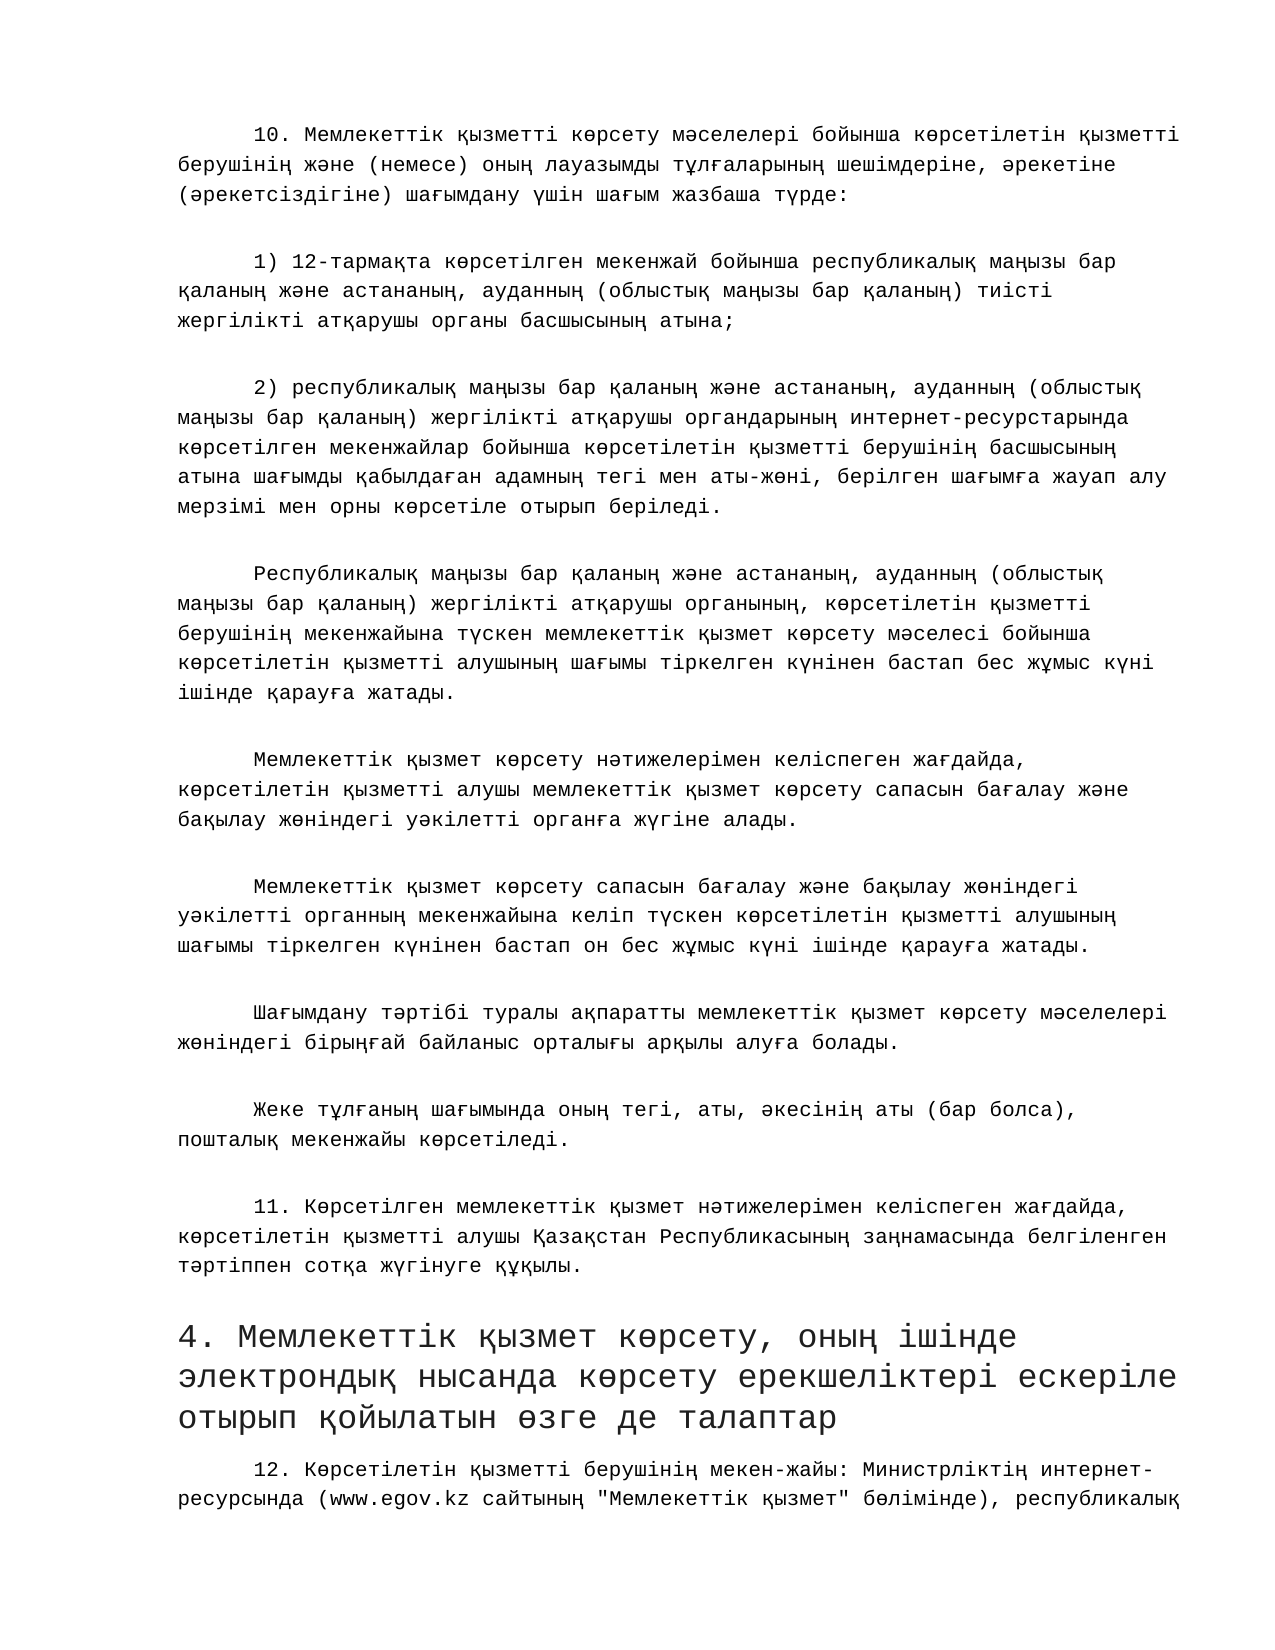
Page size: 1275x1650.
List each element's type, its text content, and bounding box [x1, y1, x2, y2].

text 2) республикалық маңызы бар қаланың және астананың, ауданның (облыстық маңызы бар қаланың) жергілікті атқарушы органдарының интернет-ресурстарында көрсетілген мекенжайлар бойынша көрсетілетін қызметті берушінің басшысының атына шағымды қабылдаған адамның тегі мен аты-жөні, берілген шағымға жауап алу мерзімі мен орны көрсетіле отырып беріледі. [177, 371, 1186, 520]
text Мемлекеттік қызмет көрсету сапасын бағалау және бақылау жөніндегі уәкілетті органның мекенжайына келіп түскен көрсетілетін қызметті алушының шағымы тіркелген күнінен бастап он бес жұмыс күні ішінде қарауға жатады. [177, 870, 1186, 959]
text 10. Мемлекеттік қызметті көрсету мәселелері бойынша көрсетілетін қызметті берушінің және (немесе) оның лауазымды тұлғаларының шешімдеріне, әрекетіне (әрекетсіздігіне) шағымдану үшін шағым жазбаша түрде: [177, 118, 1186, 207]
text 11. Көрсетілген мемлекеттік қызмет нәтижелерімен келіспеген жағдайда, көрсетілетін қызметті алушы Қазақстан Республикасының заңнамасында белгіленген тәртіппен сотқа жүгінуге құқылы. [177, 1190, 1186, 1279]
text Жеке тұлғаның шағымында оның тегі, аты, әкесінің аты (бар болса), пошталық мекенжайы көрсетіледі. [177, 1093, 1186, 1152]
text Мемлекеттік қызмет көрсету нәтижелерімен келіспеген жағдайда, көрсетілетін қызметті алушы мемлекеттік қызмет көрсету сапасын бағалау және бақылау жөніндегі уәкілетті органға жүгіне алады. [177, 743, 1186, 832]
text 4. Мемлекеттік қызмет көрсету, оның ішінде электрондық нысанда көрсету ерекшеліктері ескеріле отырып қойылатын өзге де талаптар [177, 1317, 1186, 1438]
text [177, 1452, 1186, 1512]
text Шағымдану тәртібі туралы ақпаратты мемлекеттік қызмет көрсету мәселелері жөніндегі бірыңғай байланыс орталығы арқылы алуға болады. [177, 996, 1186, 1056]
text 1) 12-тармақта көрсетілген мекенжай бойынша республикалық маңызы бар қаланың және астананың, ауданның (облыстық маңызы бар қаланың) тиісті жергілікті атқарушы органы басшысының атына; [177, 245, 1186, 334]
text Республикалық маңызы бар қаланың және астананың, ауданның (облыстық маңызы бар қаланың) жергілікті атқарушы органының, көрсетілетін қызметті берушінің мекенжайына түскен мемлекеттік қызмет көрсету мәселесі бойынша көрсетілетін қызметті алушының шағымы тіркелген күнінен бастап бес жұмыс күні ішінде қарауға жатады. [177, 557, 1186, 706]
